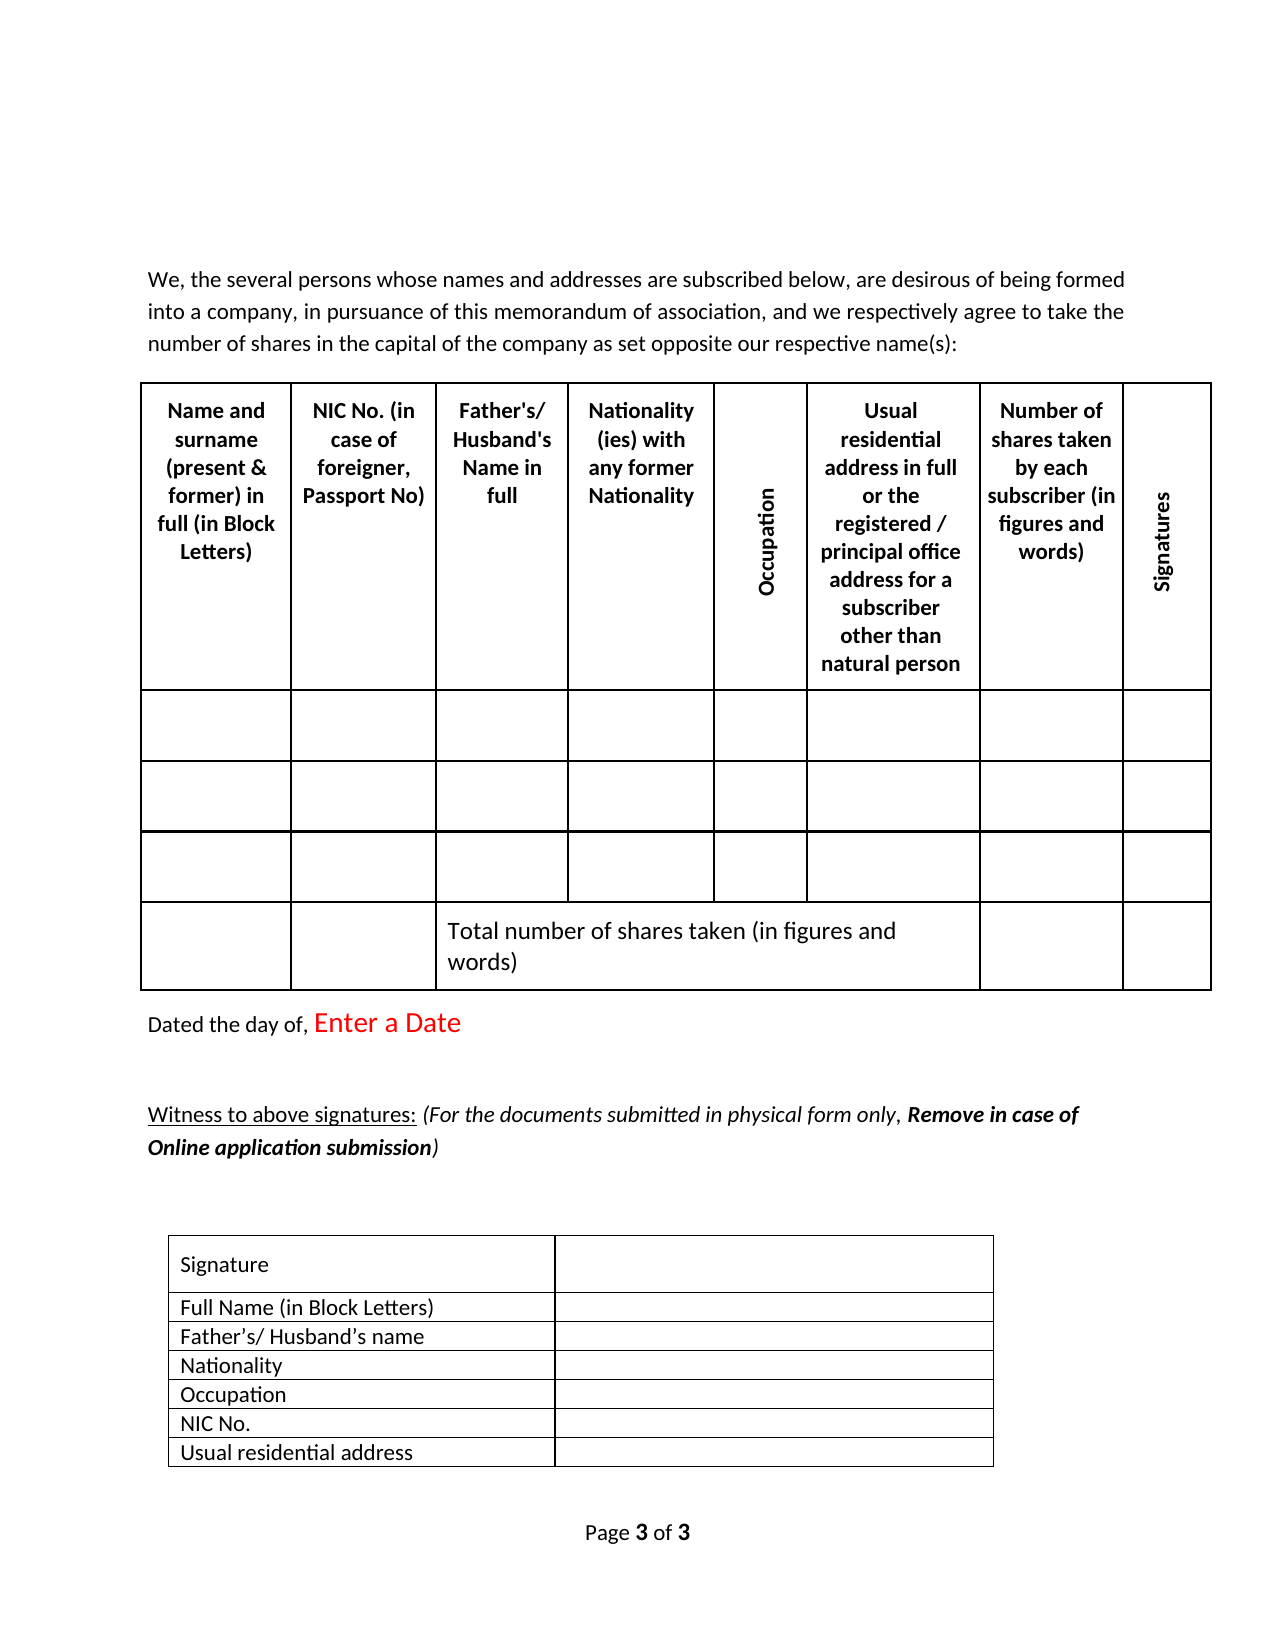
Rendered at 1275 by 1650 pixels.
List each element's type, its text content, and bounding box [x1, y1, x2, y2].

table_cell [715, 762, 806, 830]
table_cell [556, 1409, 993, 1437]
table_cell [292, 903, 435, 989]
table_cell [437, 833, 567, 901]
text Witness to above signatures: (For the documents submitted in physical form only, Remove in case of Online application submission) [148, 1101, 1127, 1161]
table_cell [142, 903, 290, 989]
table_cell [1124, 762, 1210, 830]
table_cell [292, 762, 435, 830]
table_header Signatures [1124, 384, 1210, 689]
table_cell [292, 833, 435, 901]
table_header [556, 1236, 993, 1292]
table_cell [1124, 691, 1210, 760]
table_cell [556, 1351, 993, 1379]
table_cell Full Name (in Block Letters) [169, 1293, 554, 1321]
table_header Occupation [715, 384, 806, 689]
table_cell [569, 691, 713, 760]
table_cell [142, 833, 290, 901]
table_header Number of shares taken by each subscriber (in figures and words) [981, 384, 1122, 689]
table_cell [556, 1380, 993, 1408]
table_header Nationality (ies) with any former Nationality [569, 384, 713, 689]
table_cell [292, 691, 435, 760]
table_cell [808, 691, 979, 760]
table_cell Father’s/ Husband’s name [169, 1322, 554, 1350]
table_cell [715, 833, 806, 901]
table_cell [981, 762, 1122, 830]
table_cell Nationality [169, 1351, 554, 1379]
table_cell [1124, 833, 1210, 901]
text Dated the day of, [148, 1004, 1127, 1039]
table_header NIC No. (in case of foreigner, Passport No) [292, 384, 435, 689]
table_cell [981, 833, 1122, 901]
table_header Name and surname (present & former) in full (in Block Letters) [142, 384, 290, 689]
table_cell [1124, 903, 1210, 989]
table_cell [437, 762, 567, 830]
table_cell [569, 833, 713, 901]
table_cell [715, 691, 806, 760]
table_cell [981, 903, 1122, 989]
text We, the several persons whose names and addresses are subscribed below, are desirous of being formed into a company, in pursuance of this memorandum of association, and we respectively agree to take the number of shares in the capital of the company as set opposite our respective name(s): [148, 265, 1127, 357]
table_header Signature [169, 1236, 554, 1292]
table_cell [808, 833, 979, 901]
table_cell [556, 1293, 993, 1321]
table_cell Total number of shares taken (in figures and words) [437, 903, 979, 989]
table_cell [556, 1438, 993, 1466]
table_cell [569, 762, 713, 830]
table_cell [808, 762, 979, 830]
table_cell [981, 691, 1122, 760]
table_header Father's/ Husband's Name in full [437, 384, 567, 689]
table_cell Occupation [169, 1380, 554, 1408]
table_cell NIC No. [169, 1409, 554, 1437]
table_cell [437, 691, 567, 760]
table_header Usual residential address in full or the registered / principal office address for a subscriber other than natural person [808, 384, 979, 689]
table_cell Usual residential address [169, 1438, 554, 1466]
table_cell [142, 762, 290, 830]
table_cell [556, 1322, 993, 1350]
table_cell [142, 691, 290, 760]
